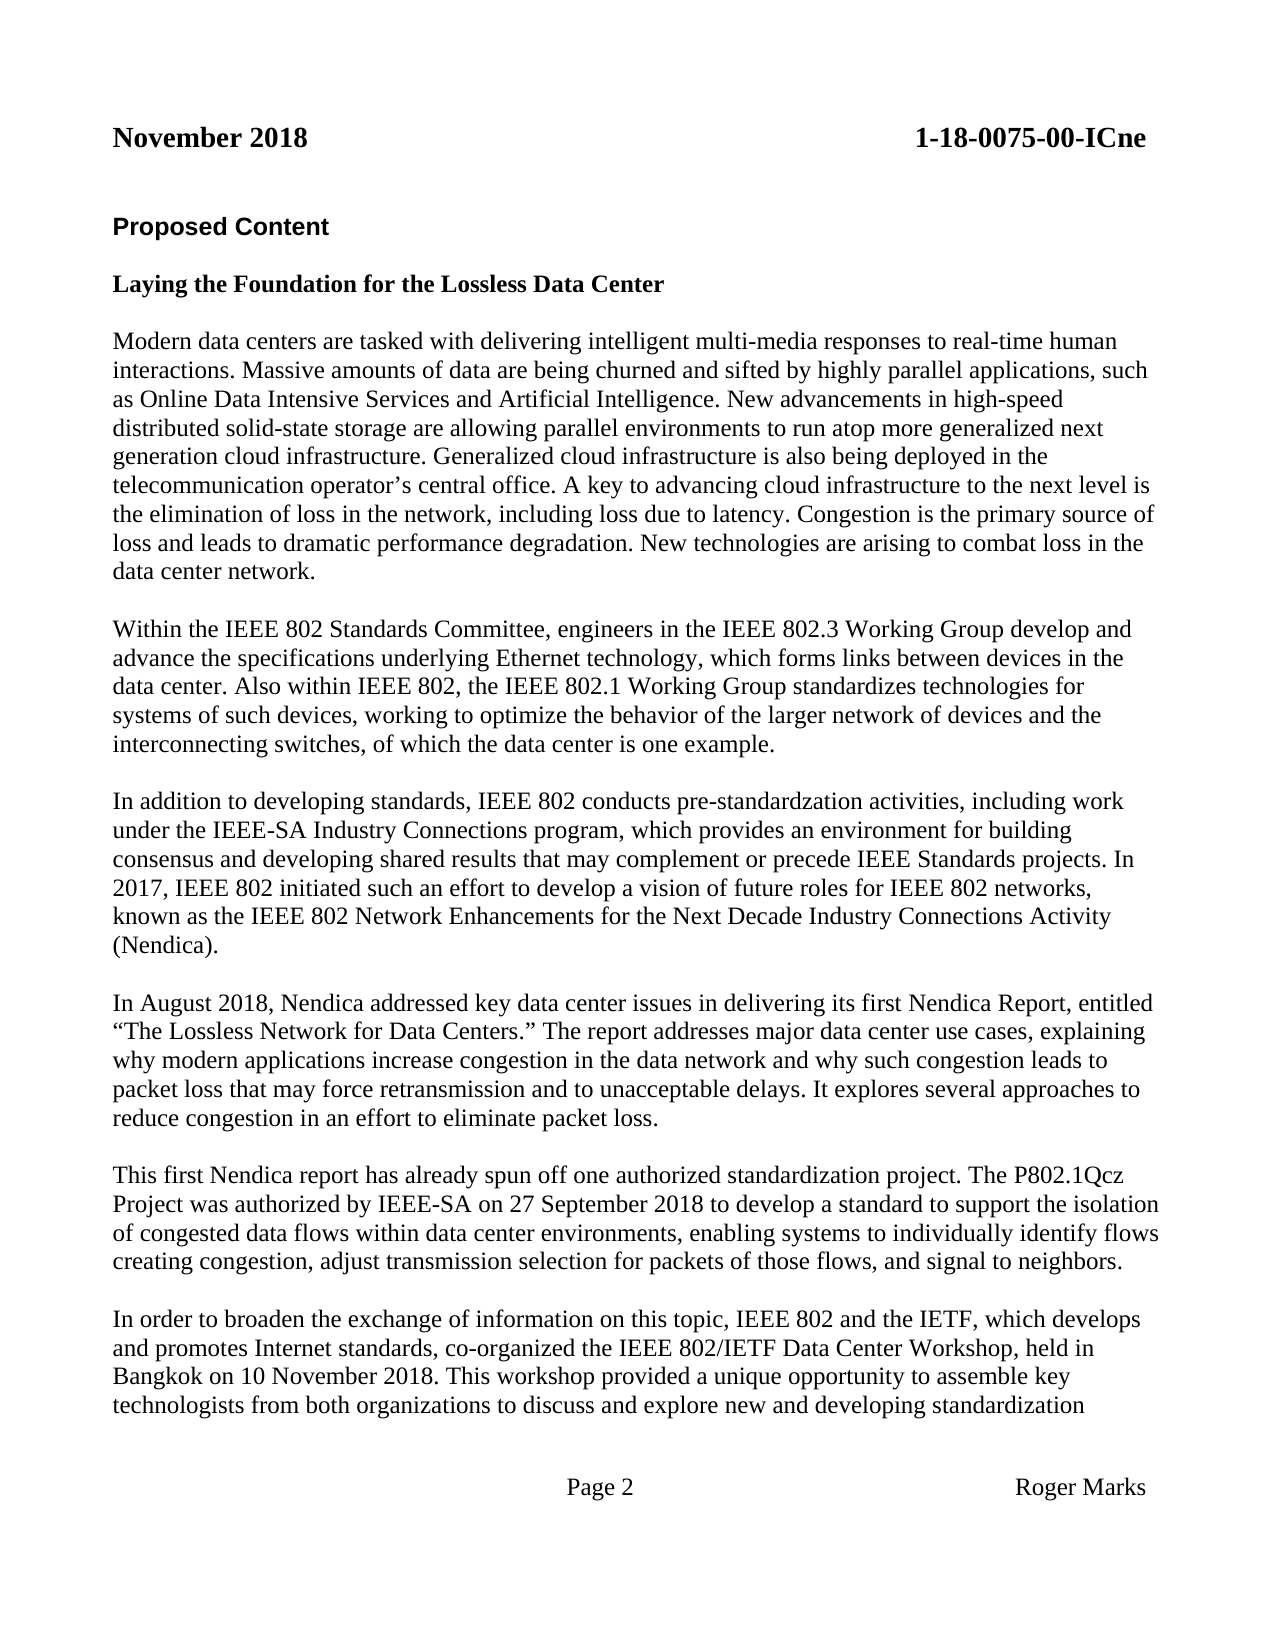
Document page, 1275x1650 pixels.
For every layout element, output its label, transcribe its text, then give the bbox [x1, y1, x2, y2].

text This first Nendica report has already spun off one authorized standardization project. The P802.1Qcz Project was authorized by IEEE-SA on 27 September 2018 to develop a standard to support the isolation of congested data flows within data center environments, enabling systems to individually identify flows creating congestion, adjust transmission selection for packets of those flows, and signal to neighbors. [112, 1160, 1162, 1275]
text In order to broaden the exchange of information on this topic, IEEE 802 and the IETF, which develops [112, 1304, 1162, 1333]
text Modern data centers are tasked with delivering intelligent multi‐media responses to real‐time human interactions. Massive amounts of data are being churned and sifted by highly parallel applications, such as Online Data Intensive Services and Artificial Intelligence. New advancements in high‐speed distributed solid‐state storage are allowing parallel environments to run atop more generalized next generation cloud infrastructure. Generalized cloud infrastructure is also being deployed in the telecommunication operator’s central office. A key to advancing cloud infrastructure to the next level is the elimination of loss in the network, including loss due to latency. Congestion is the primary source of loss and leads to dramatic performance degradation. New technologies are arising to combat loss in the data center network. [112, 326, 1162, 585]
text Within the IEEE 802 Standards Committee, engineers in the IEEE 802.3 Working Group develop and advance the specifications underlying Ethernet technology, which forms links between devices in the data center. Also within IEEE 802, the IEEE 802.1 Working Group standardizes technologies for systems of such devices, working to optimize the behavior of the larger network of devices and the interconnecting switches, of which the data center is one example. [112, 614, 1162, 758]
text In addition to developing standards, IEEE 802 conducts pre-standardzation activities, including work under the IEEE-SA Industry Connections program, which provides an environment for building consensus and developing shared results that may complement or precede IEEE Standards projects. In 2017, IEEE 802 initiated such an effort to develop a vision of future roles for IEEE 802 networks, known as the IEEE 802 Network Enhancements for the Next Decade Industry Connections Activity (Nendica). [112, 786, 1162, 959]
text In August 2018, Nendica addressed key data center issues in delivering its first Nendica Report, entitled “The Lossless Network for Data Centers.” The report addresses major data center use cases, explaining why modern applications increase congestion in the data network and why such congestion leads to packet loss that may force retransmission and to unacceptable delays. It explores several approaches to reduce congestion in an effort to eliminate packet loss. [112, 988, 1162, 1131]
text Laying the Foundation for the Lossless Data Center [112, 269, 1162, 298]
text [112, 1333, 1162, 1419]
subtitle Proposed Content [112, 211, 1162, 240]
